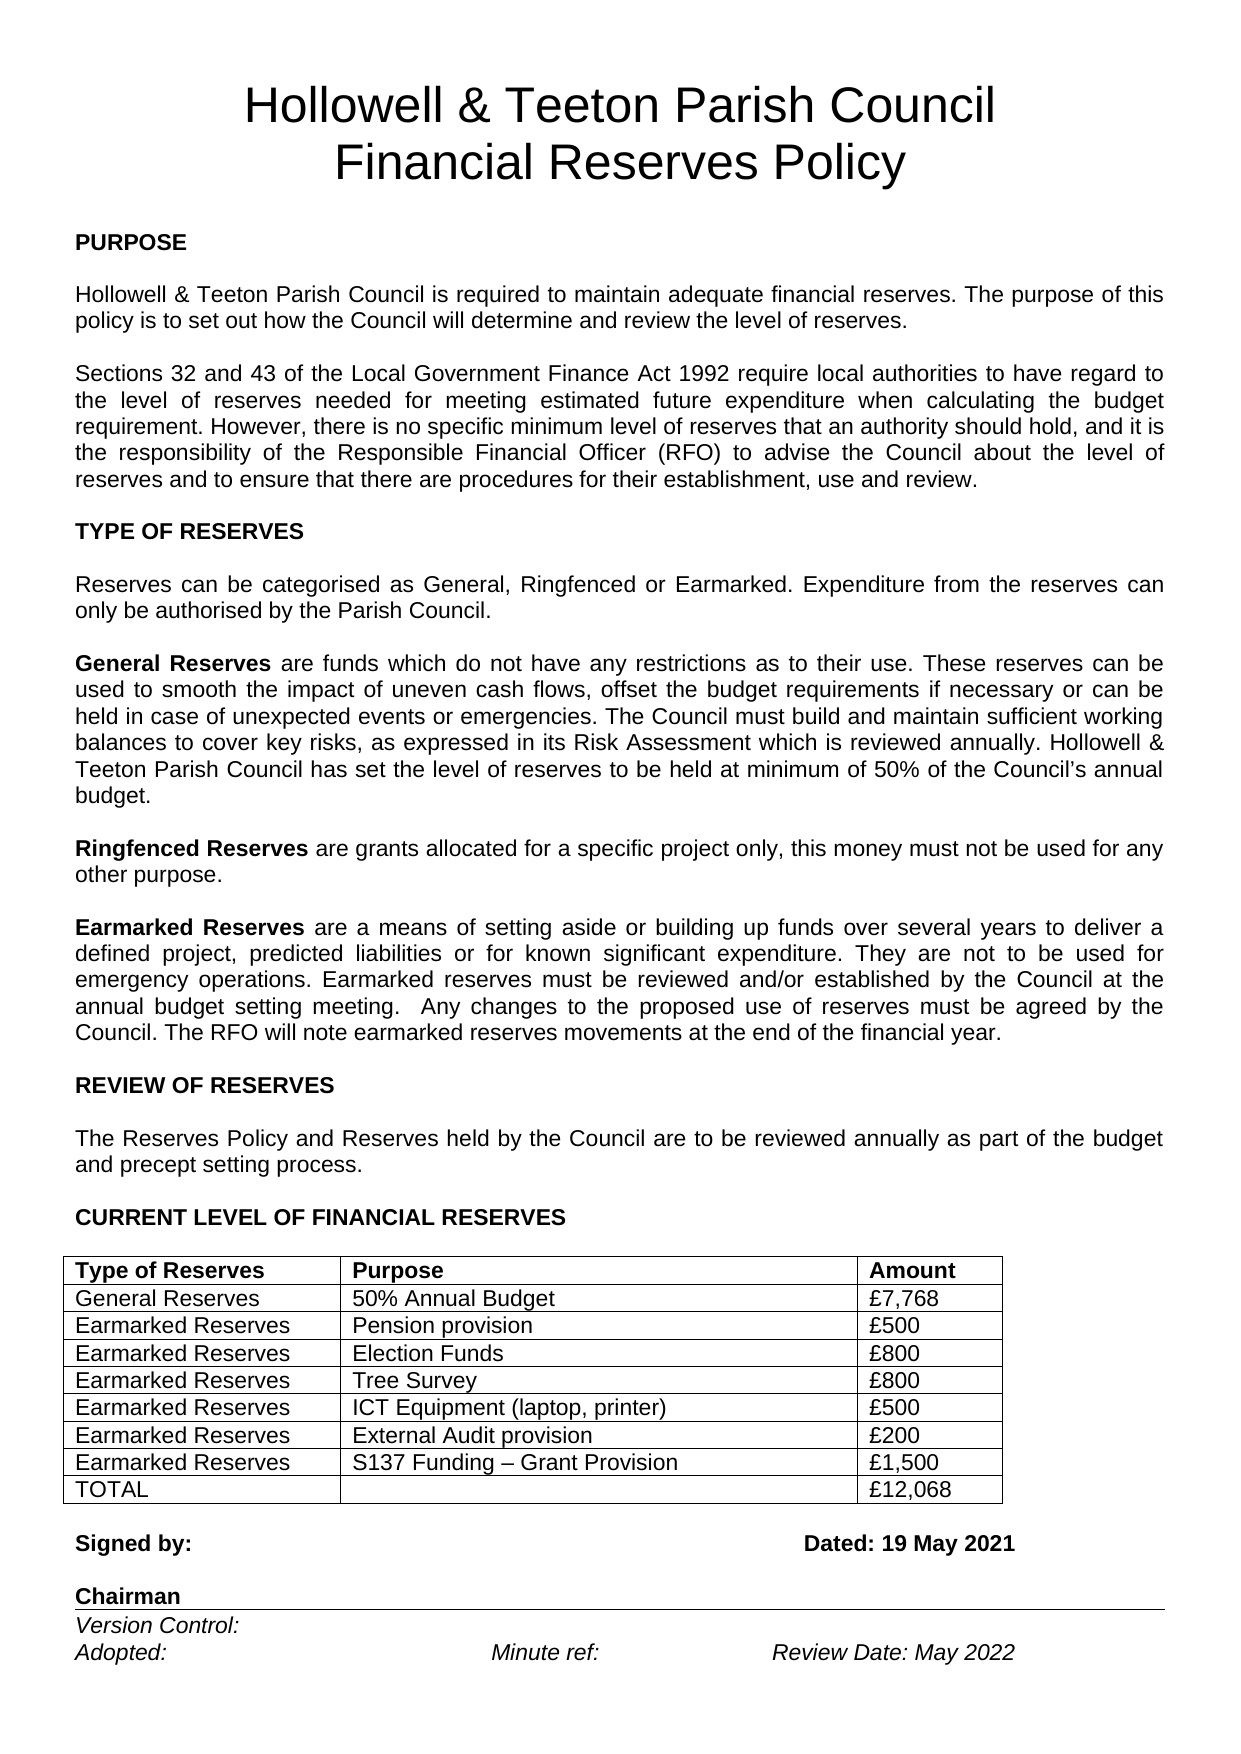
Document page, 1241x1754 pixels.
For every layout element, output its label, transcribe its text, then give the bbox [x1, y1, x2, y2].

table_cell Tree Survey [341, 1367, 857, 1393]
table_cell Earmarked Reserves [64, 1340, 340, 1366]
table_cell External Audit provision [341, 1422, 857, 1448]
table_cell General Reserves [64, 1285, 340, 1311]
table_cell Earmarked Reserves [64, 1312, 340, 1338]
table_cell Earmarked Reserves [64, 1367, 340, 1393]
text The Reserves Policy and Reserves held by the Council are to be reviewed annually as part of the budget and precept setting process. [75, 1124, 1165, 1177]
table_cell £500 [858, 1394, 1002, 1421]
text General Reserves are funds which do not have any restrictions as to their use. These reserves can be used to smooth the impact of uneven cash flows, offset the budget requirements if necessary or can be held in case of unexpected events or emergencies. The Council must build and maintain sufficient working balances to cover key risks, as expressed in its Risk Assessment which is reviewed annually. Hollowell & Teeton Parish Council has set the level of reserves to be held at minimum of 50% of the Council’s annual budget. [75, 650, 1165, 808]
text Adopted: Minute ref: Review Date: May 2022 [75, 1639, 1165, 1665]
text Earmarked Reserves are a means of setting aside or building up funds over several years to deliver a defined project, predicted liabilities or for known significant expenditure. They are not to be used for emergency operations. Earmarked reserves must be reviewed and/or established by the Council at the annual budget setting meeting. Any changes to the proposed use of reserves must be agreed by the Council. The RFO will note earmarked reserves movements at the end of the financial year. [75, 914, 1165, 1045]
text Ringfenced Reserves are grants allocated for a specific project only, this money must not be used for any other purpose. [75, 834, 1165, 887]
table_header Purpose [341, 1257, 857, 1284]
text Signed by: Dated: 19 May 2021 [75, 1530, 1165, 1557]
table_cell TOTAL [64, 1476, 340, 1503]
text Financial Reserves Policy [75, 132, 1165, 190]
table_header Amount [858, 1257, 1002, 1284]
table_cell Earmarked Reserves [64, 1394, 340, 1421]
text CURRENT LEVEL OF FINANCIAL RESERVES [75, 1203, 1165, 1230]
text Chairman [75, 1583, 1165, 1609]
table_cell [341, 1476, 857, 1503]
text PURPOSE [75, 228, 1165, 255]
text Reserves can be categorised as General, Ringfenced or Earmarked. Expenditure from the reserves can only be authorised by the Parish Council. [75, 571, 1165, 624]
text Hollowell & Teeton Parish Council [75, 75, 1165, 132]
table_cell Earmarked Reserves [64, 1422, 340, 1448]
text Sections 32 and 43 of the Local Government Finance Act 1992 require local authorities to have regard to the level of reserves needed for meeting estimated future expenditure when calculating the budget requirement. However, there is no specific minimum level of reserves that an authority should hold, and it is the responsibility of the Responsible Financial Officer (RFO) to advise the Council about the level of reserves and to ensure that there are procedures for their establishment, use and review. [75, 360, 1165, 492]
table_cell £12,068 [858, 1476, 1002, 1503]
text Hollowell & Teeton Parish Council is required to maintain adequate financial reserves. The purpose of this policy is to set out how the Council will determine and review the level of reserves. [75, 281, 1165, 334]
table_cell 50% Annual Budget [341, 1285, 857, 1311]
table_cell S137 Funding – Grant Provision [341, 1449, 857, 1475]
table_cell £200 [858, 1422, 1002, 1448]
table_cell Pension provision [341, 1312, 857, 1338]
text Version Control: [75, 1610, 1165, 1639]
table_cell £800 [858, 1367, 1002, 1393]
table_cell Earmarked Reserves [64, 1449, 340, 1475]
table_cell £1,500 [858, 1449, 1002, 1475]
table_cell £7,768 [858, 1285, 1002, 1311]
text REVIEW OF RESERVES [75, 1072, 1165, 1098]
table_cell £800 [858, 1340, 1002, 1366]
table_cell £500 [858, 1312, 1002, 1338]
table_header Type of Reserves [64, 1257, 340, 1284]
text TYPE OF RESERVES [75, 518, 1165, 545]
table_cell ICT Equipment (laptop, printer) [341, 1394, 857, 1421]
table_cell Election Funds [341, 1340, 857, 1366]
